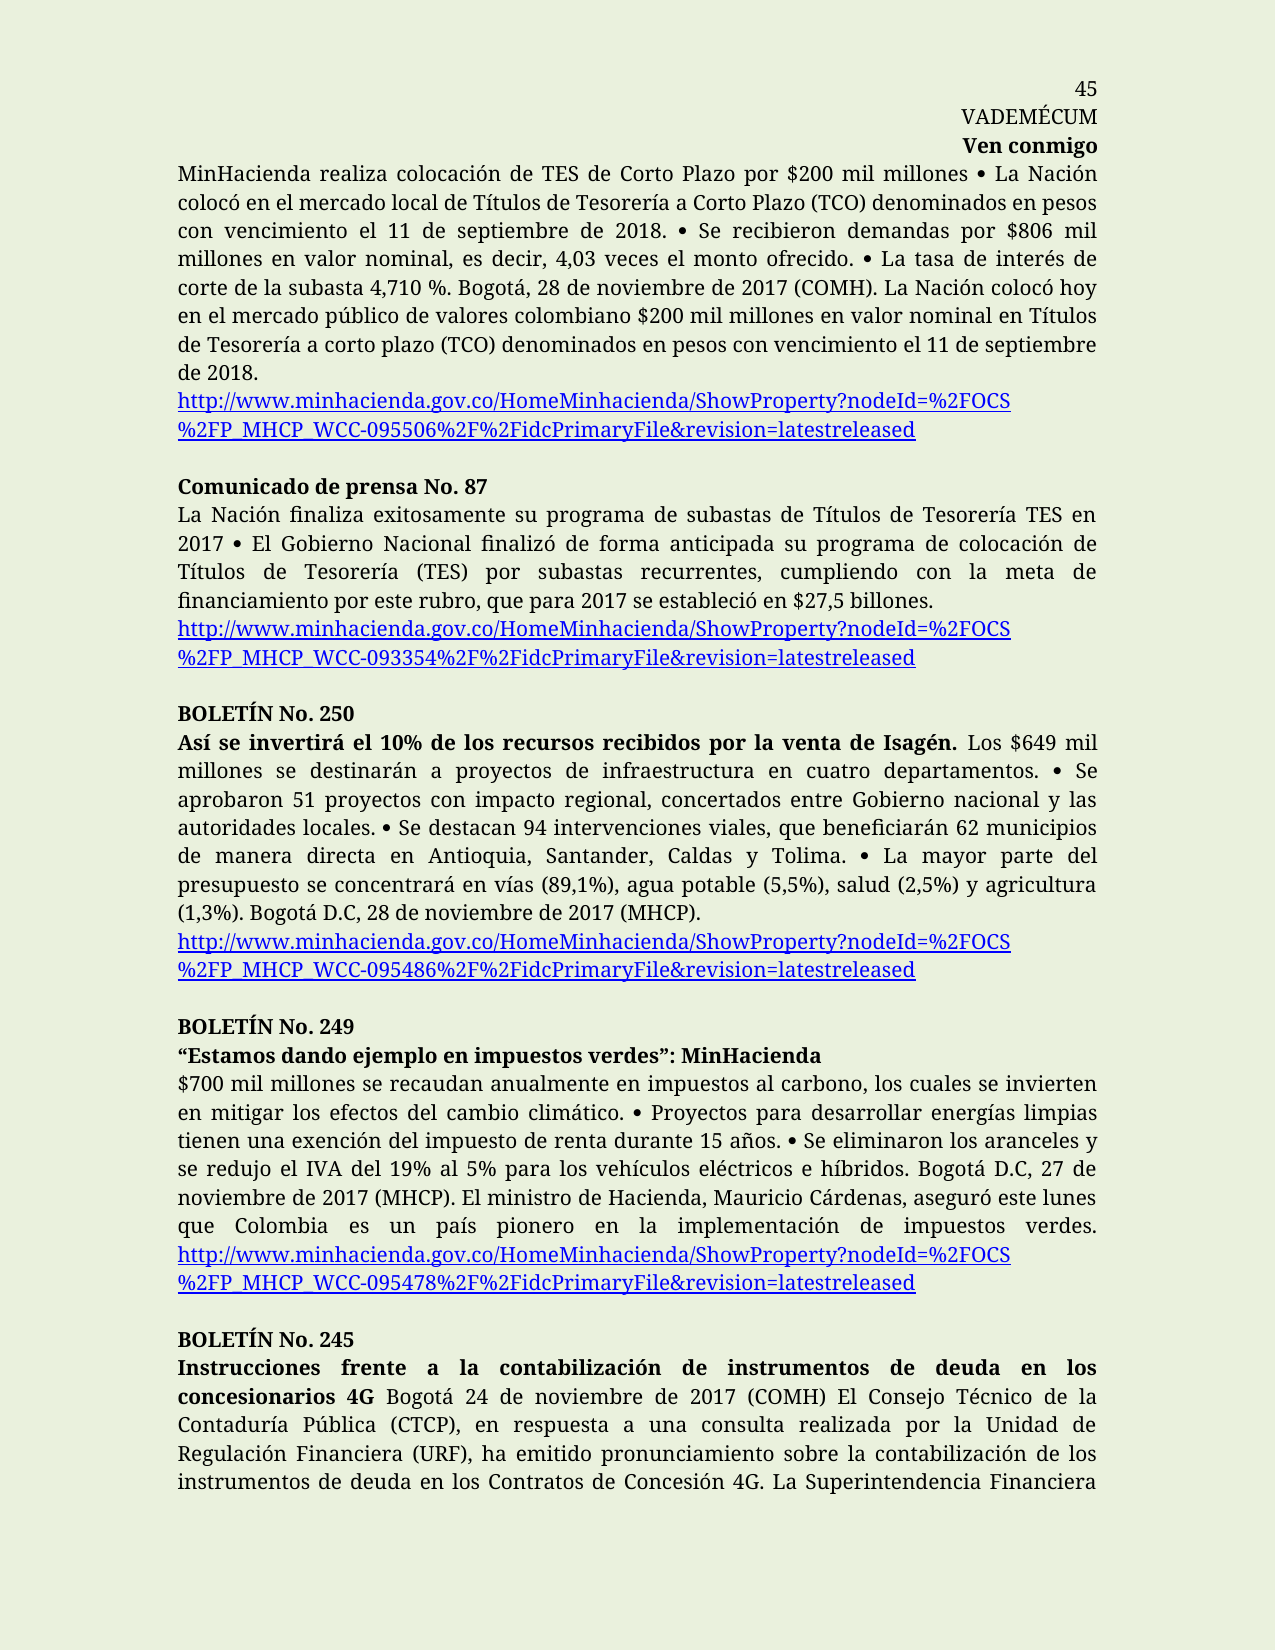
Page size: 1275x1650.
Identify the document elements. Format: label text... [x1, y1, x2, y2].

text Así se invertirá el 10% de los recursos recibidos por la venta de Isagén. Los $649 mil millones se destinarán a proyectos de infraestructura en cuatro departamentos. Se aprobaron 51 proyectos con impacto regional, concertados entre Gobierno nacional y las autoridades locales. Se destacan 94 intervenciones viales, que beneficiarán 62 municipios de manera directa en Antioquia, Santander, Caldas y Tolima. La mayor parte del presupuesto se concentrará en vías (89,1%), agua potable (5,5%), salud (2,5%) y agricultura (1,3%). Bogotá D.C, 28 de noviembre de 2017 (MHCP). [177, 728, 1098, 927]
text Comunicado de prensa No. 87 [177, 472, 1098, 500]
text http://www.minhacienda.gov.co/HomeMinhacienda/ShowProperty?nodeId=%2FOCS%2FP_MHCP_WCC-093354%2F%2FidcPrimaryFile&revision=latestreleased [177, 614, 1098, 671]
text La Nación finaliza exitosamente su programa de subastas de Títulos de Tesorería TES en 2017 El Gobierno Nacional finalizó de forma anticipada su programa de colocación de Títulos de Tesorería (TES) por subastas recurrentes, cumpliendo con la meta de financiamiento por este rubro, que para 2017 se estableció en $27,5 billones. [177, 500, 1098, 614]
text http://www.minhacienda.gov.co/HomeMinhacienda/ShowProperty?nodeId=%2FOCS%2FP_MHCP_WCC-095486%2F%2FidcPrimaryFile&revision=latestreleased [177, 927, 1098, 984]
text BOLETÍN No. 245 [177, 1325, 1098, 1353]
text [177, 1353, 1098, 1496]
text $700 mil millones se recaudan anualmente en impuestos al carbono, los cuales se invierten en mitigar los efectos del cambio climático. Proyectos para desarrollar energías limpias tienen una exención del impuesto de renta durante 15 años. Se eliminaron los aranceles y se redujo el IVA del 19% al 5% para los vehículos eléctricos e híbridos. Bogotá D.C, 27 de noviembre de 2017 (MHCP). El ministro de Hacienda, Mauricio Cárdenas, aseguró este lunes que Colombia es un país pionero en la implementación de impuestos verdes. http://www.minhacienda.gov.co/HomeMinhacienda/ShowProperty?nodeId=%2FOCS%2FP_MHCP_WCC-095478%2F%2FidcPrimaryFile&revision=latestreleased [177, 1069, 1098, 1297]
text “Estamos dando ejemplo en impuestos verdes”: MinHacienda [177, 1041, 1098, 1069]
text http://www.minhacienda.gov.co/HomeMinhacienda/ShowProperty?nodeId=%2FOCS%2FP_MHCP_WCC-095506%2F%2FidcPrimaryFile&revision=latestreleased [177, 387, 1098, 443]
text BOLETÍN No. 249 [177, 1012, 1098, 1041]
text BOLETÍN No. 250 [177, 699, 1098, 728]
text MinHacienda realiza colocación de TES de Corto Plazo por $200 mil millones La Nación colocó en el mercado local de Títulos de Tesorería a Corto Plazo (TCO) denominados en pesos con vencimiento el 11 de septiembre de 2018. Se recibieron demandas por $806 mil millones en valor nominal, es decir, 4,03 veces el monto ofrecido. La tasa de interés de corte de la subasta 4,710 %. Bogotá, 28 de noviembre de 2017 (COMH). La Nación colocó hoy en el mercado público de valores colombiano $200 mil millones en valor nominal en Títulos de Tesorería a corto plazo (TCO) denominados en pesos con vencimiento el 11 de septiembre de 2018. [177, 159, 1098, 387]
